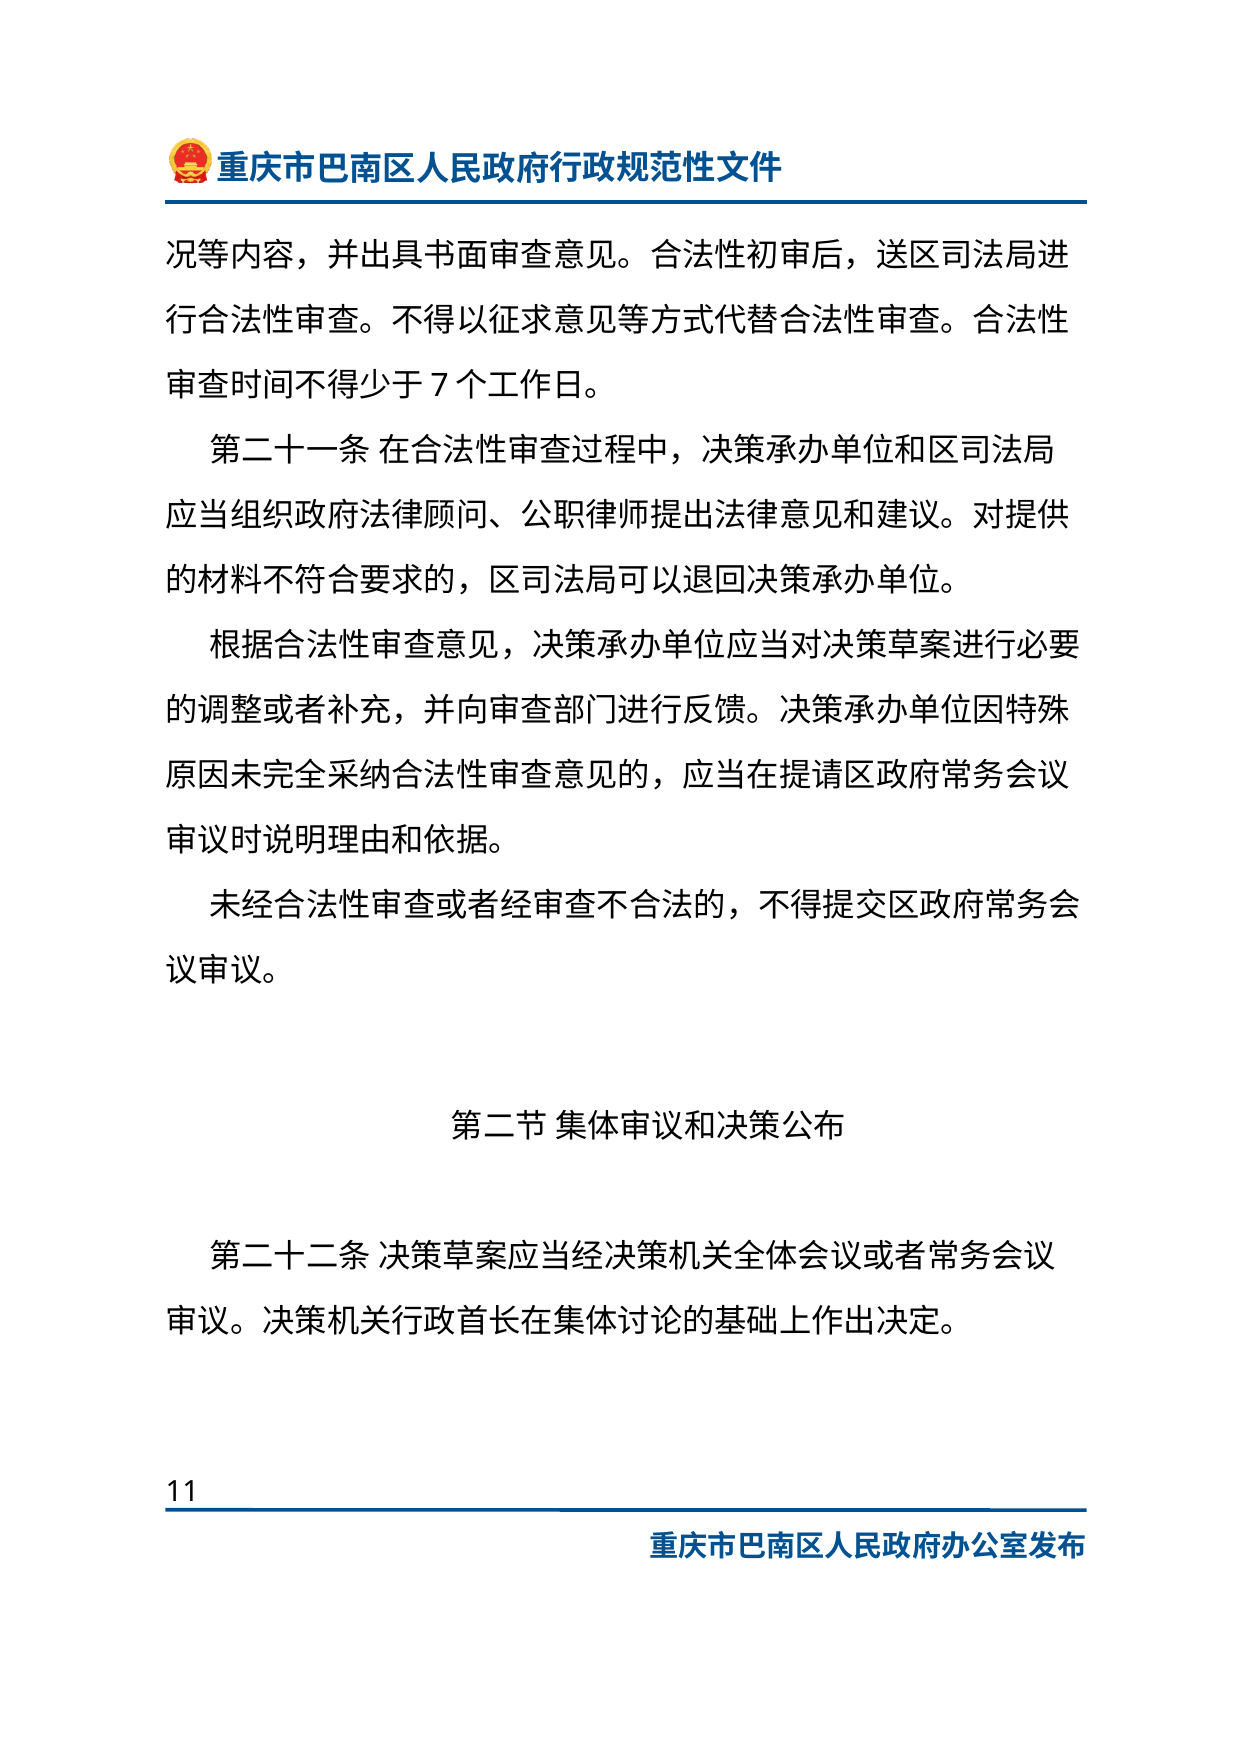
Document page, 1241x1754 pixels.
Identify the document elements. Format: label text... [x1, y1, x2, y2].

picture [165, 136, 216, 187]
text 第二十一条 在合法性审查过程中，决策承办单位和区司法局应当组织政府法律顾问、公职律师提出法律意见和建议。对提供的材料不符合要求的，区司法局可以退回决策承办单位。 [165, 415, 1087, 610]
text 第二节 集体审议和决策公布 [165, 1091, 1087, 1156]
text 第二十条 决策承办单位应当进行重大行政决策合法性初审，重点审查主体权限、决策草案内容的合法性以及履行决策程序情况等内容，并出具书面审查意见。合法性初审后，送区司法局进行合法性审查。不得以征求意见等方式代替合法性审查。合法性审查时间不得少于7个工作日。 [165, 220, 1087, 415]
text 未经合法性审查或者经审查不合法的，不得提交区政府常务会议审议。 [165, 870, 1087, 1000]
text 根据合法性审查意见，决策承办单位应当对决策草案进行必要的调整或者补充，并向审查部门进行反馈。决策承办单位因特殊原因未完全采纳合法性审查意见的，应当在提请区政府常务会议审议时说明理由和依据。 [165, 610, 1087, 870]
text 第二十二条 决策草案应当经决策机关全体会议或者常务会议审议。决策机关行政首长在集体讨论的基础上作出决定。 [165, 1221, 1087, 1351]
